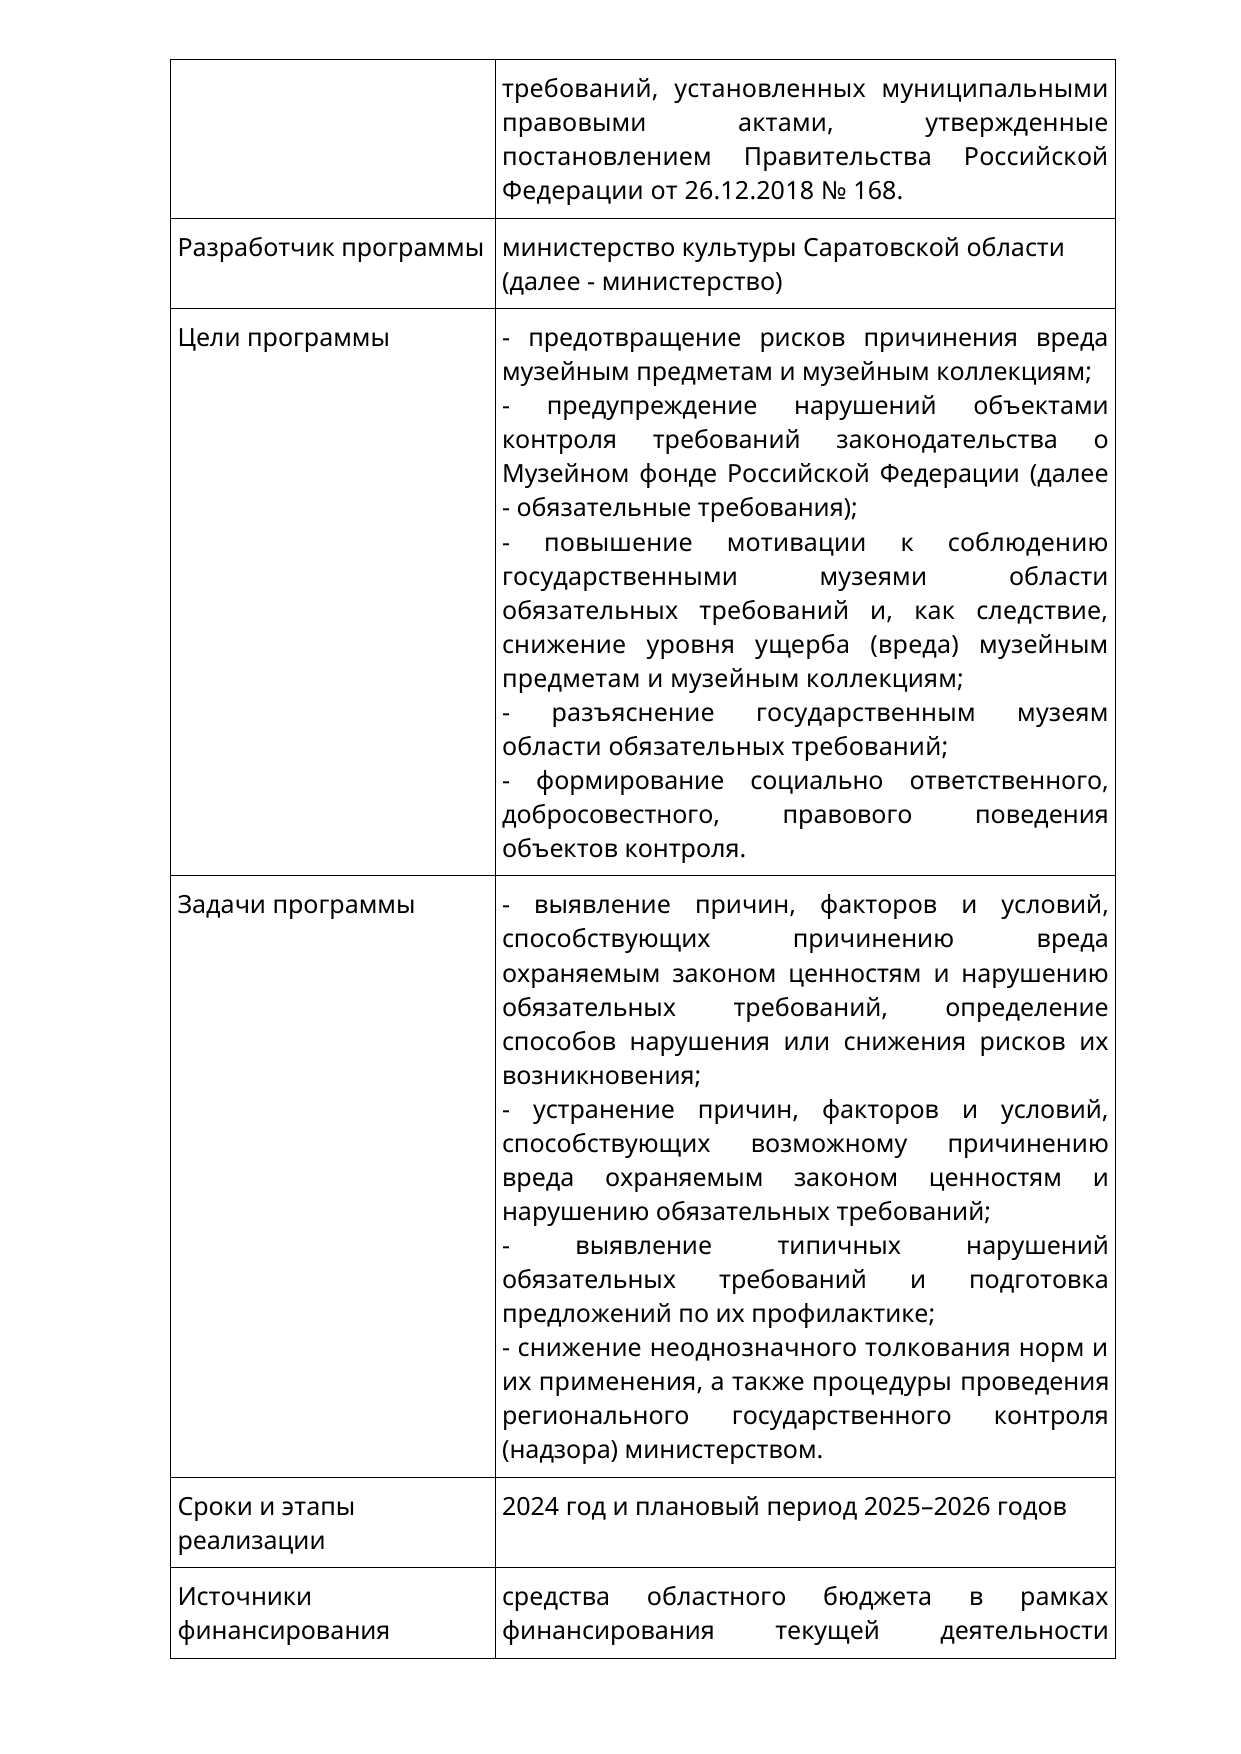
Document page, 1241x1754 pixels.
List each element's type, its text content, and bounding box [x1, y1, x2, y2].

table_cell Задачи программы [171, 876, 495, 1477]
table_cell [171, 1568, 495, 1658]
table_cell Разработчик программы [171, 219, 495, 308]
table_cell министерство культуры Саратовской области (далее - министерство) [496, 219, 1115, 308]
table_cell Цели программы [171, 309, 495, 875]
table_cell 2024 год и плановый период 2025–2026 годов [496, 1478, 1115, 1567]
table_cell Сроки и этапы реализации [171, 1478, 495, 1567]
table_cell - выявление причин, факторов и условий, способствующих причинению вреда охраняемым законом ценностям и нарушению обязательных требований, определение способов нарушения или снижения рисков их возникновения; - устранение причин, факторов и условий, способствующих возможному причинению вреда охраняемым законом ценностям и нарушению обязательных требований; - выявление типичных нарушений обязательных требований и подготовка предложений по их профилактике; - снижение неоднозначного толкования норм и их применения, а также процедуры проведения регионального государственного контроля (надзора) министерством. [496, 876, 1115, 1477]
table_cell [171, 60, 495, 218]
table_cell - предотвращение рисков причинения вреда музейным предметам и музейным коллекциям; - предупреждение нарушений объектами контроля требований законодательства о Музейном фонде Российской Федерации (далее - обязательные требования); - повышение мотивации к соблюдению государственными музеями области обязательных требований и, как следствие, снижение уровня ущерба (вреда) музейным предметам и музейным коллекциям; - разъяснение государственным музеям области обязательных требований; - формирование социально ответственного, добросовестного, правового поведения объектов контроля. [496, 309, 1115, 875]
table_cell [496, 60, 1115, 218]
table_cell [496, 1568, 1115, 1658]
